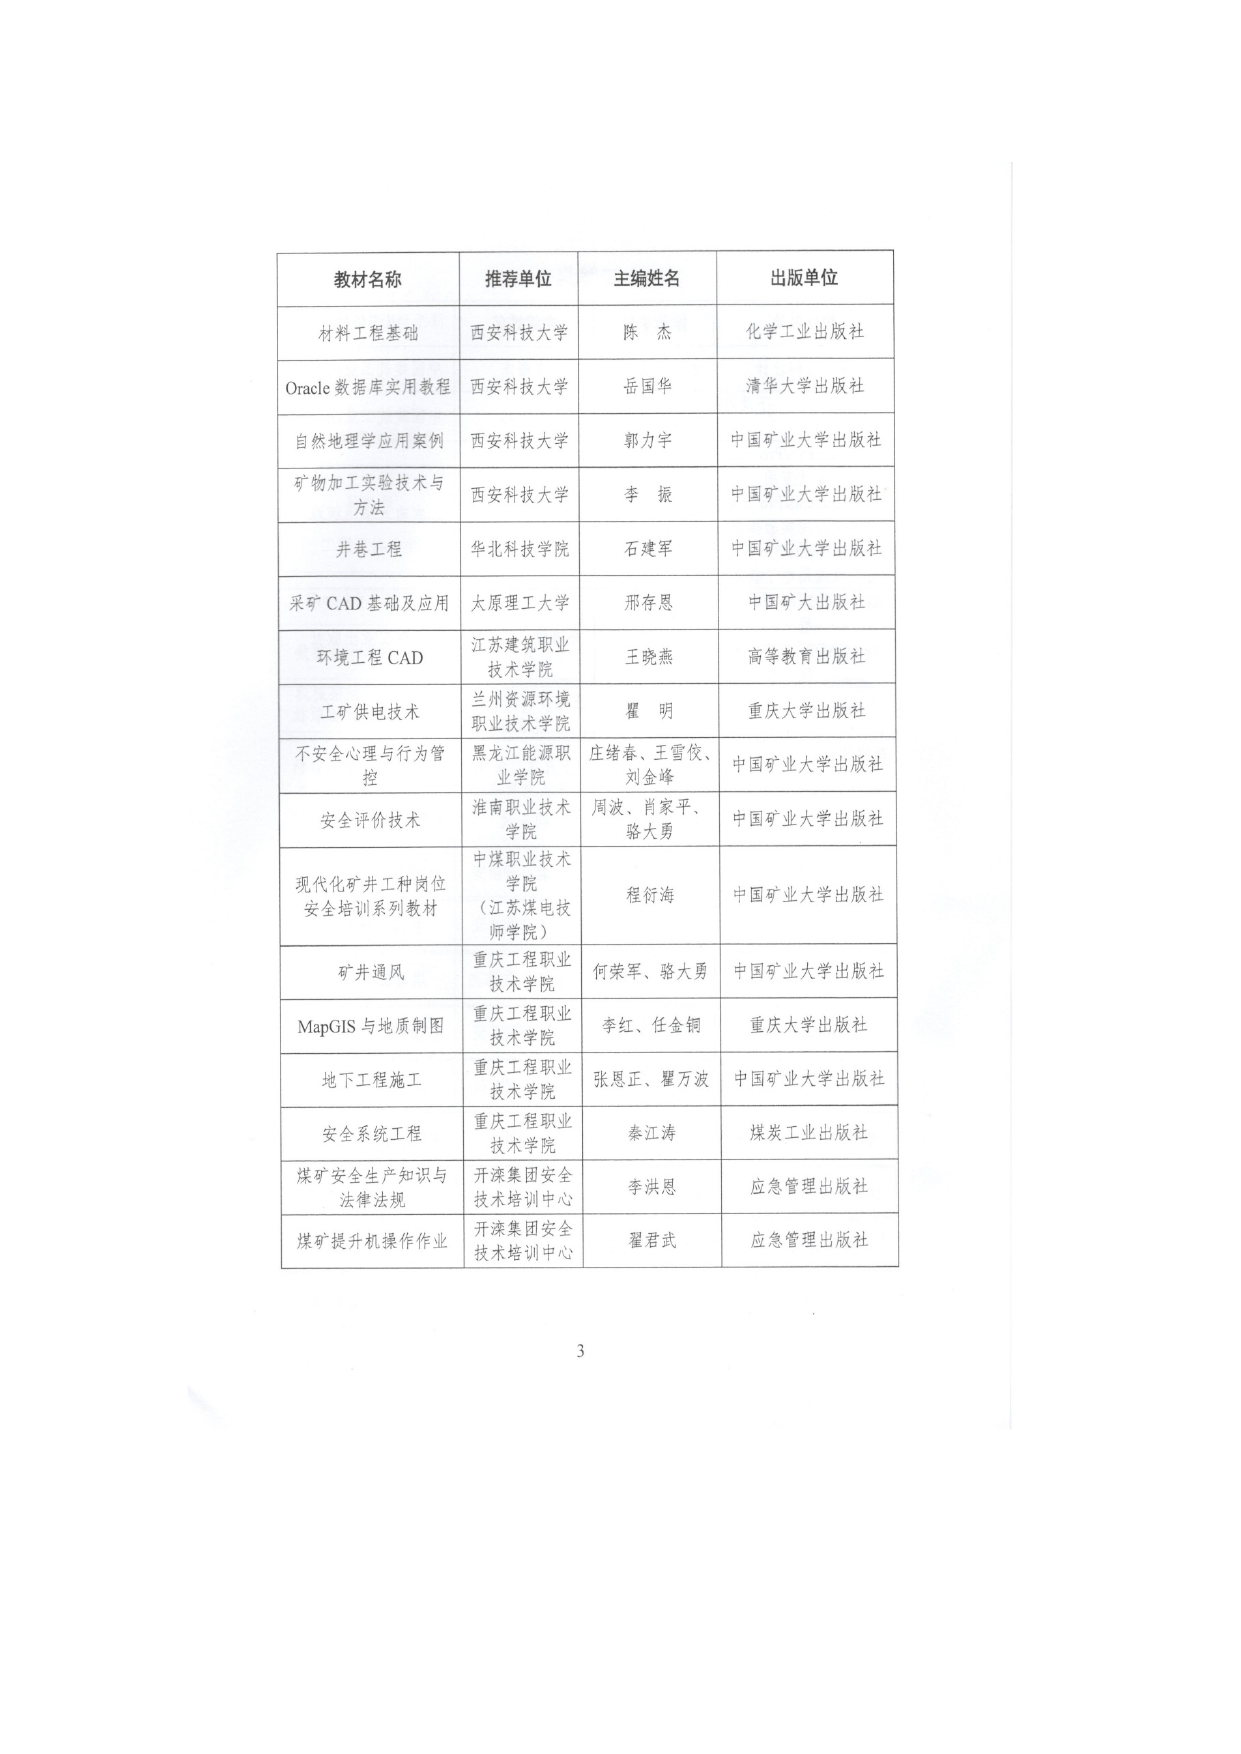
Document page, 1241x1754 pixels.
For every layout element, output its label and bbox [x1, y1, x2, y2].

picture [187, 162, 1013, 1439]
